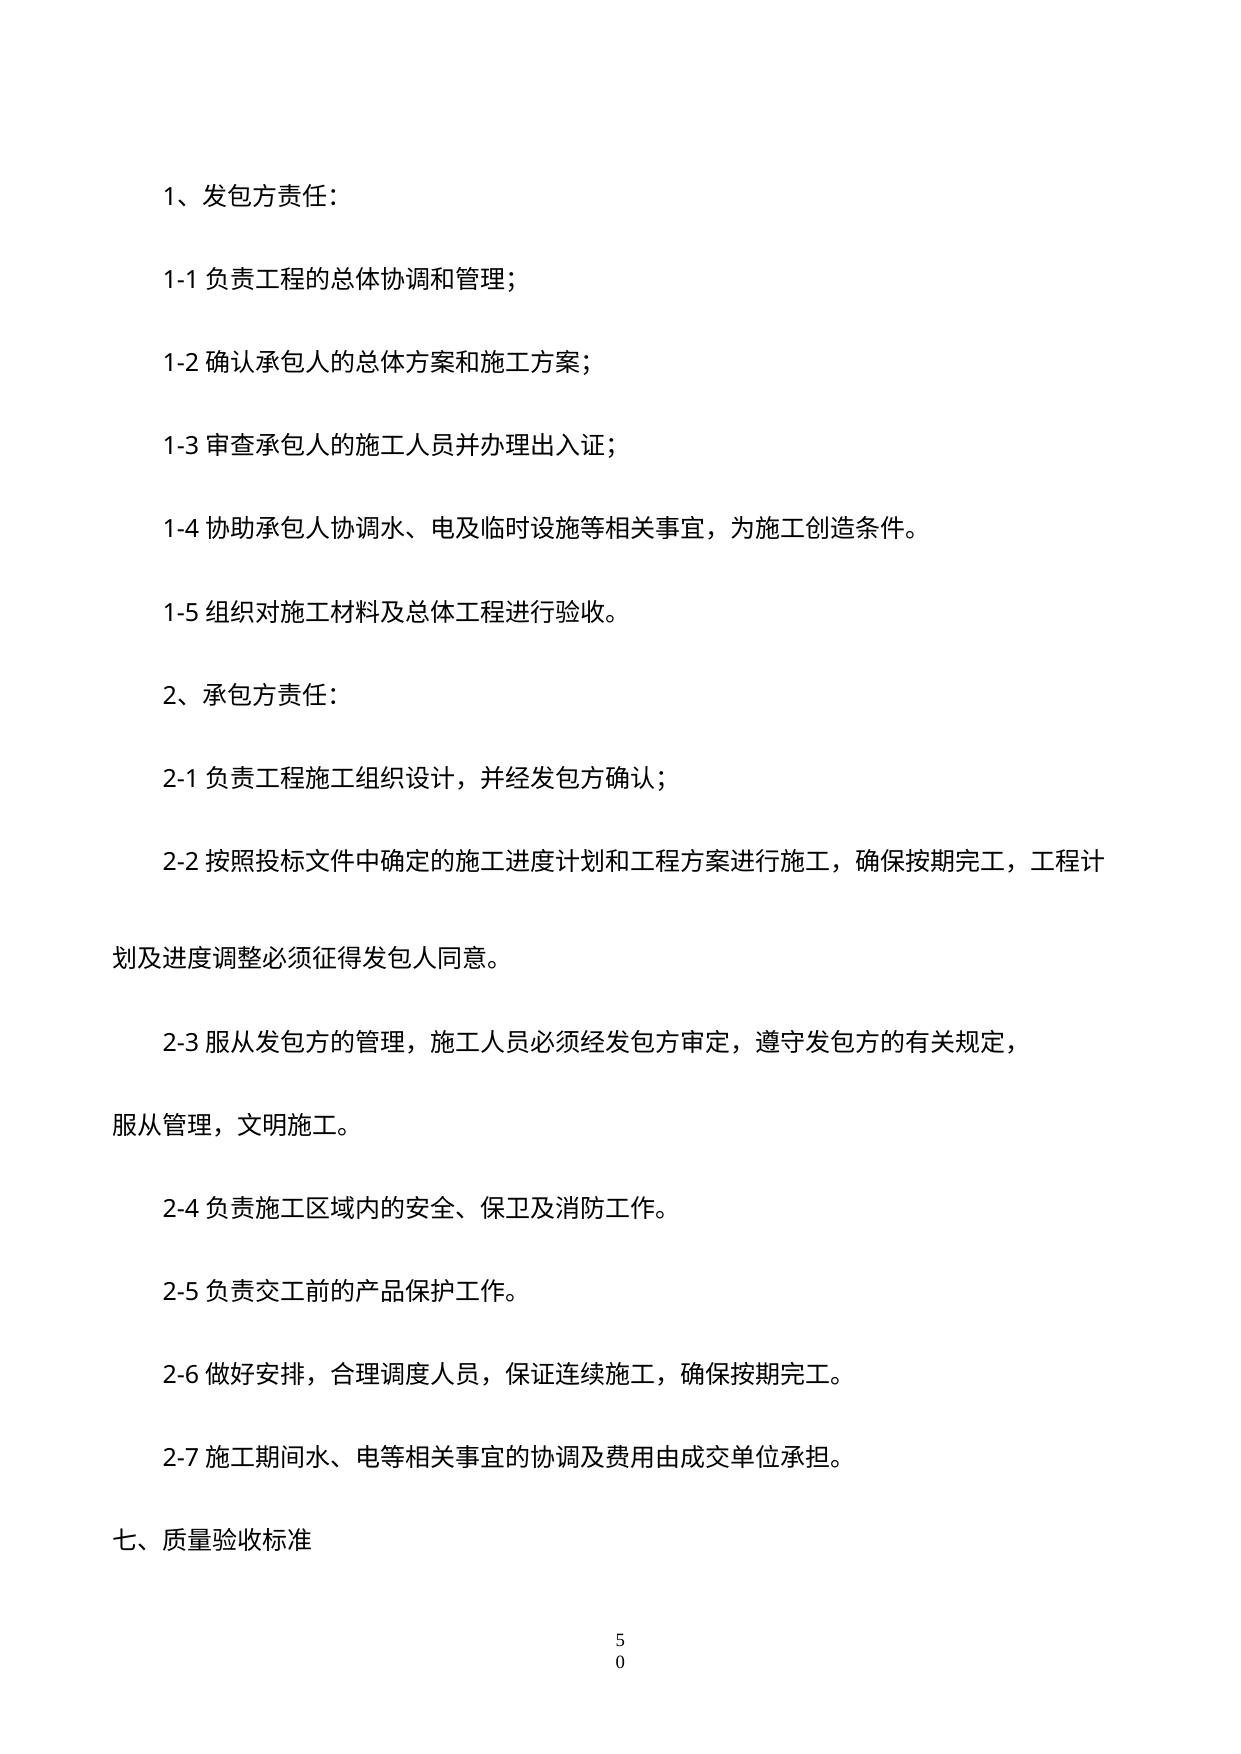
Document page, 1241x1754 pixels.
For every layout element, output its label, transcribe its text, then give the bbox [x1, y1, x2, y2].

text 服从管理，文明施工。 [112, 1091, 1128, 1156]
text 1-1 负责工程的总体协调和管理； [112, 245, 1128, 310]
text 2-4 负责施工区域内的安全、保卫及消防工作。 [112, 1174, 1128, 1239]
text 1-2 确认承包人的总体方案和施工方案； [112, 328, 1128, 393]
text 1-3 审查承包人的施工人员并办理出入证； [112, 411, 1128, 476]
text 1-5 组织对施工材料及总体工程进行验收。 [112, 578, 1128, 643]
text 七、质量验收标准 [112, 1506, 1128, 1571]
text 2-5 负责交工前的产品保护工作。 [112, 1257, 1128, 1322]
text 1-4 协助承包人协调水、电及临时设施等相关事宜，为施工创造条件。 [112, 494, 1128, 559]
text 2-1 负责工程施工组织设计，并经发包方确认； [112, 744, 1128, 809]
text 2-3 服从发包方的管理，施工人员必须经发包方审定，遵守发包方的有关规定， [112, 1008, 1128, 1073]
text 1、发包方责任： [112, 162, 1128, 227]
text 2-2 按照投标文件中确定的施工进度计划和工程方案进行施工，确保按期完工，工程计划及进度调整必须征得发包人同意。 [112, 827, 1128, 989]
text 2-6 做好安排，合理调度人员，保证连续施工，确保按期完工。 [112, 1340, 1128, 1405]
text 2、承包方责任： [112, 661, 1128, 726]
text 2-7 施工期间水、电等相关事宜的协调及费用由成交单位承担。 [112, 1423, 1128, 1488]
